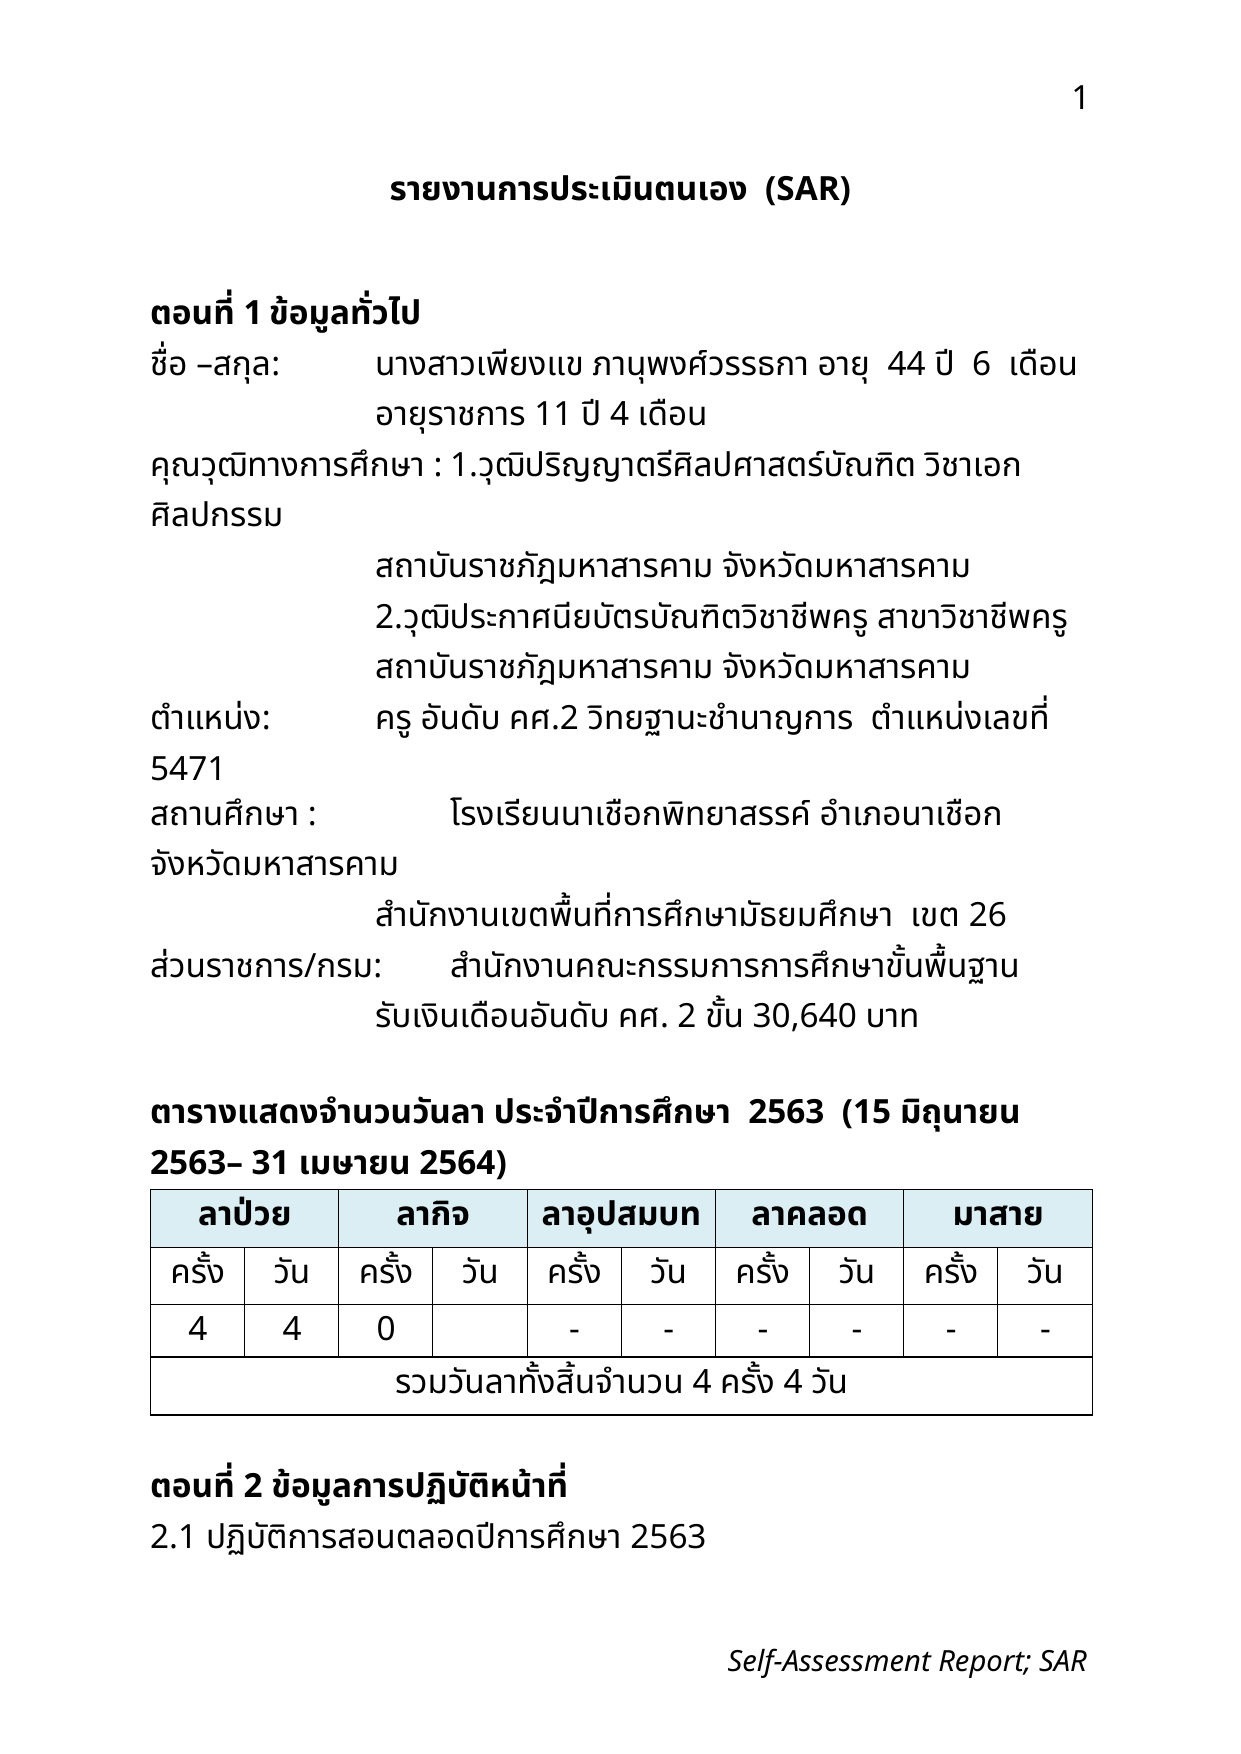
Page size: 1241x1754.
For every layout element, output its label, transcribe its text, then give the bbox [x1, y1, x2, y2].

table_cell - [810, 1305, 903, 1356]
table_cell วัน [245, 1248, 338, 1304]
table_cell - [716, 1305, 809, 1356]
table_cell - [904, 1305, 997, 1356]
table_header ลากิจ [339, 1190, 527, 1247]
table_cell 0 [339, 1305, 432, 1356]
table_cell วัน [810, 1248, 903, 1304]
text 2.1 ปฏิบัติการสอนตลอดปีการศึกษา 2563 [150, 1512, 1090, 1563]
table_cell ครั้ง [151, 1248, 244, 1304]
table_cell วัน [622, 1248, 715, 1304]
table_header มาสาย [904, 1190, 1092, 1247]
text ตอนที่ 1ข้อมูลทั่วไป [150, 289, 1090, 339]
table_cell - [998, 1305, 1092, 1356]
text สถานศึกษา : โรงเรียนนาเชือกพิทยาสรรค์ อำเภอนาเชือก จังหวัดมหาสารคาม [150, 790, 1090, 891]
table_header ลาอุปสมบท [528, 1190, 715, 1247]
text รับเงินเดือนอันดับ คศ. 2 ขั้น 30,640 บาท [150, 992, 1090, 1043]
table_cell ครั้ง [904, 1248, 997, 1304]
text ชื่อ –สกุล: นางสาวเพียงแข ภานุพงศ์วรรธกา อายุ 44 ปี 6 เดือน อายุราชการ 11 ปี 4 เดือน [150, 339, 1090, 441]
table_cell [433, 1305, 527, 1356]
table_cell 4 [151, 1305, 244, 1356]
table_cell วัน [998, 1248, 1092, 1304]
table_cell ครั้ง [339, 1248, 432, 1304]
table_cell - [528, 1305, 621, 1356]
table_cell รวมวันลาทั้งสิ้นจำนวน 4 ครั้ง 4 วัน [151, 1358, 1092, 1414]
table_header ลาป่วย [151, 1190, 338, 1247]
text ตำแหน่ง: ครู อันดับ คศ.2 วิทยฐานะชำนาญการ ตำแหน่งเลขที่ 5471 [150, 694, 1090, 790]
text คุณวุฒิทางการศึกษา : 1.วุฒิปริญญาตรีศิลปศาสตร์บัณฑิต วิชาเอกศิลปกรรม สถาบันราชภัฎมหาสารคาม จังหวัดมหาสารคาม 2.วุฒิประกาศนียบัตรบัณฑิตวิชาชีพครู สาขาวิชาชีพครู สถาบันราชภัฎมหาสารคาม จังหวัดมหาสารคาม [150, 441, 1090, 694]
table_cell ครั้ง [528, 1248, 621, 1304]
title รายงานการประเมินตนเอง (SAR) [150, 164, 1090, 289]
table_cell 4 [245, 1305, 338, 1356]
table_cell - [622, 1305, 715, 1356]
table_cell ครั้ง [716, 1248, 809, 1304]
text ตอนที่ 2 ข้อมูลการปฏิบัติหน้าที่ [150, 1462, 1090, 1512]
text ตารางแสดงจำนวนวันลา ประจำปีการศึกษา 2563 (15 มิถุนายน 2563– 31 เมษายน 2564) [150, 1088, 1090, 1189]
table_cell วัน [433, 1248, 527, 1304]
table_header ลาคลอด [716, 1190, 903, 1247]
text สำนักงานเขตพื้นที่การศึกษามัธยมศึกษา เขต 26 [150, 891, 1090, 941]
text ส่วนราชการ/กรม: สำนักงานคณะกรรมการการศึกษาขั้นพื้นฐาน [150, 941, 1090, 992]
